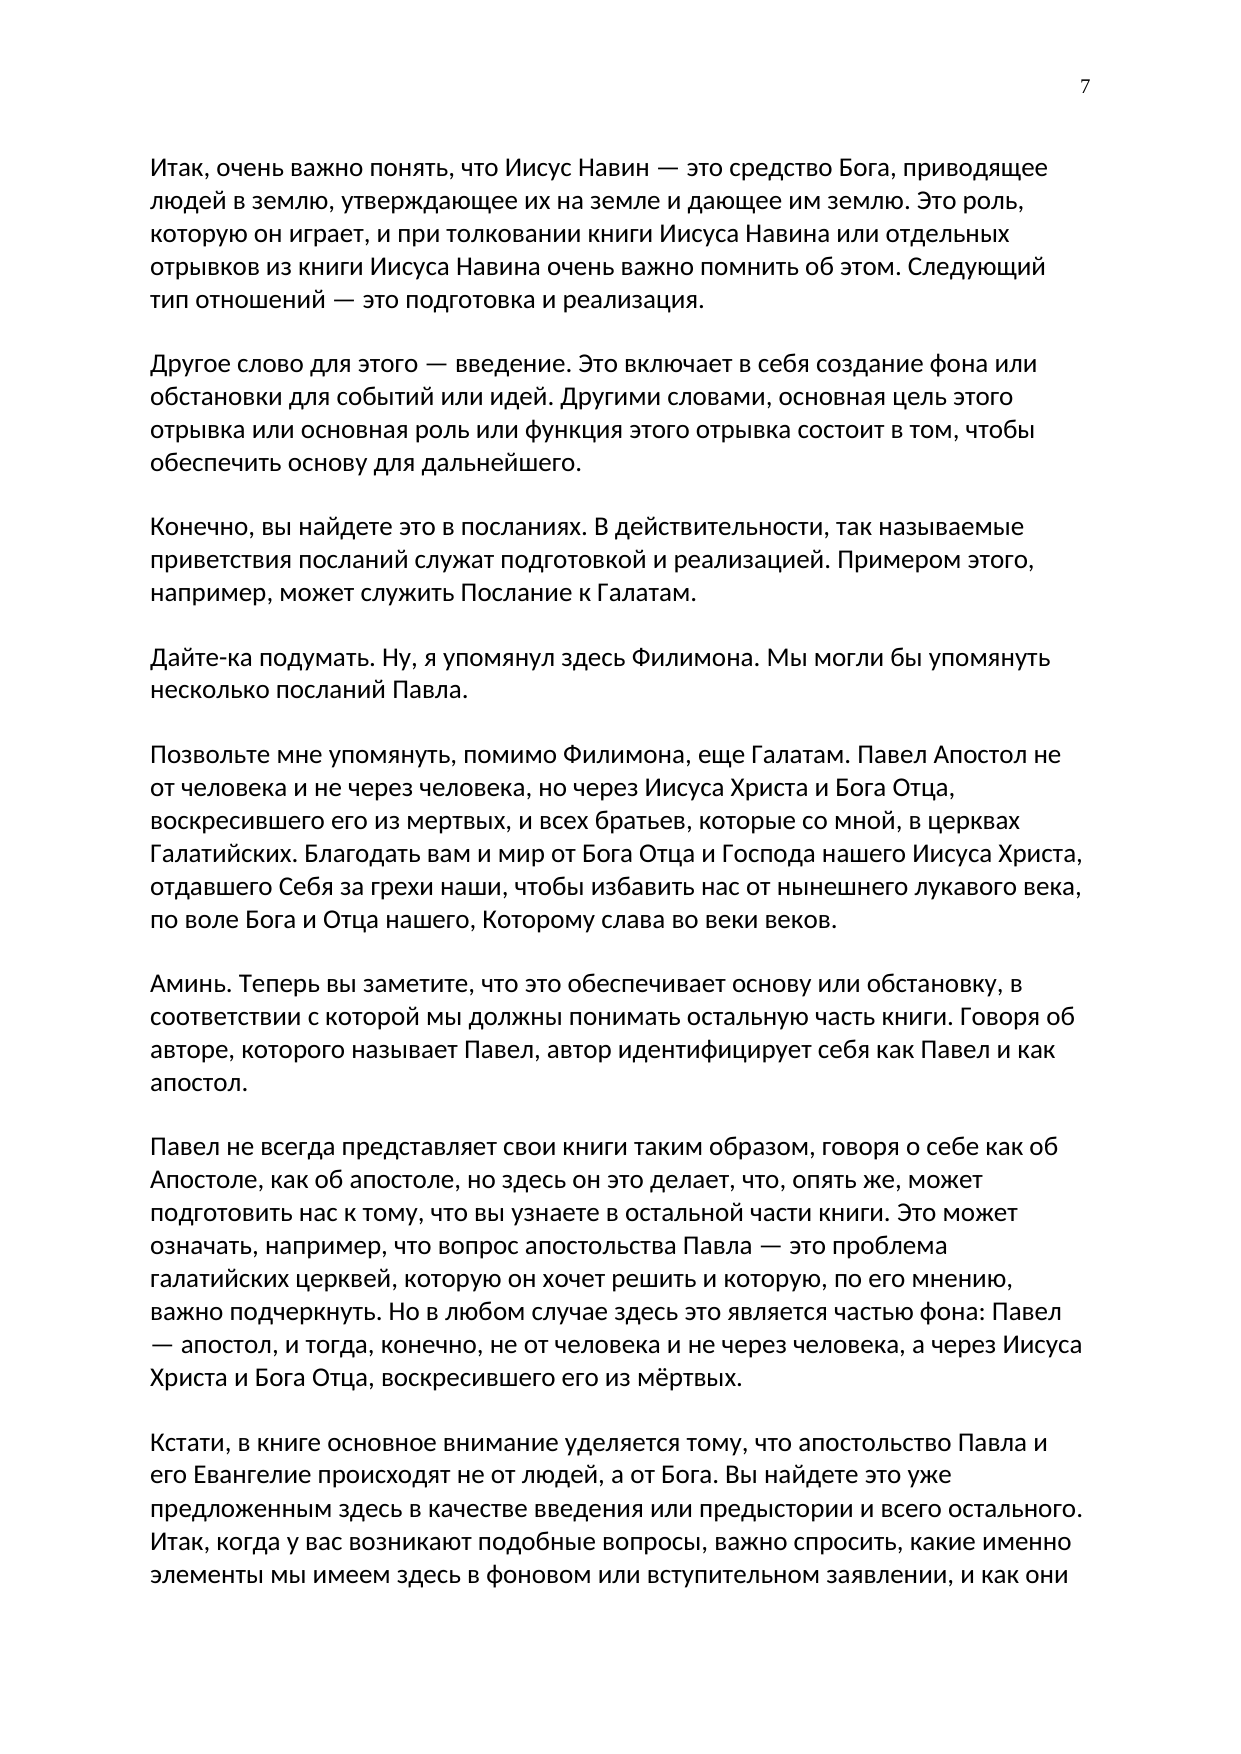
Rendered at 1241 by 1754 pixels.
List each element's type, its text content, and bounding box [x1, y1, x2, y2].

text Конечно, вы найдете это в посланиях. В действительности, так называемые приветствия посланий служат подготовкой и реализацией. Примером этого, например, может служить Послание к Галатам. [150, 509, 1090, 608]
text Павел не всегда представляет свои книги таким образом, говоря о себе как об Апостоле, как об апостоле, но здесь он это делает, что, опять же, может подготовить нас к тому, что вы узнаете в остальной части книги. Это может означать, например, что вопрос апостольства Павла — это проблема галатийских церквей, которую он хочет решить и которую, по его мнению, важно подчеркнуть. Но в любом случае здесь это является частью фона: Павел — апостол, и тогда, конечно, не от человека и не через человека, а через Иисуса Христа и Бога Отца, воскресившего его из мёртвых. [150, 1129, 1090, 1393]
text Другое слово для этого — введение. Это включает в себя создание фона или обстановки для событий или идей. Другими словами, основная цель этого отрывка или основная роль или функция этого отрывка состоит в том, чтобы обеспечить основу для дальнейшего. [150, 346, 1090, 478]
text Дайте-ка подумать. Ну, я упомянул здесь Филимона. Мы могли бы упомянуть несколько посланий Павла. [150, 640, 1090, 706]
text Аминь. Теперь вы заметите, что это обеспечивает основу или обстановку, в соответствии с которой мы должны понимать остальную часть книги. Говоря об авторе, которого называет Павел, автор идентифицирует себя как Павел и как апостол. [150, 966, 1090, 1098]
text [150, 1425, 1090, 1590]
text Позвольте мне упомянуть, помимо Филимона, еще Галатам. Павел Апостол не от человека и не через человека, но через Иисуса Христа и Бога Отца, воскресившего его из мертвых, и всех братьев, которые со мной, в церквах Галатийских. Благодать вам и мир от Бога Отца и Господа нашего Иисуса Христа, отдавшего Себя за грехи наши, чтобы избавить нас от нынешнего лукавого века, по воле Бога и Отца нашего, Которому слава во веки веков. [150, 737, 1090, 935]
text Итак, очень важно понять, что Иисус Навин — это средство Бога, приводящее людей в землю, утверждающее их на земле и дающее им землю. Это роль, которую он играет, и при толковании книги Иисуса Навина или отдельных отрывков из книги Иисуса Навина очень важно помнить об этом. Следующий тип отношений — это подготовка и реализация. [150, 150, 1090, 315]
